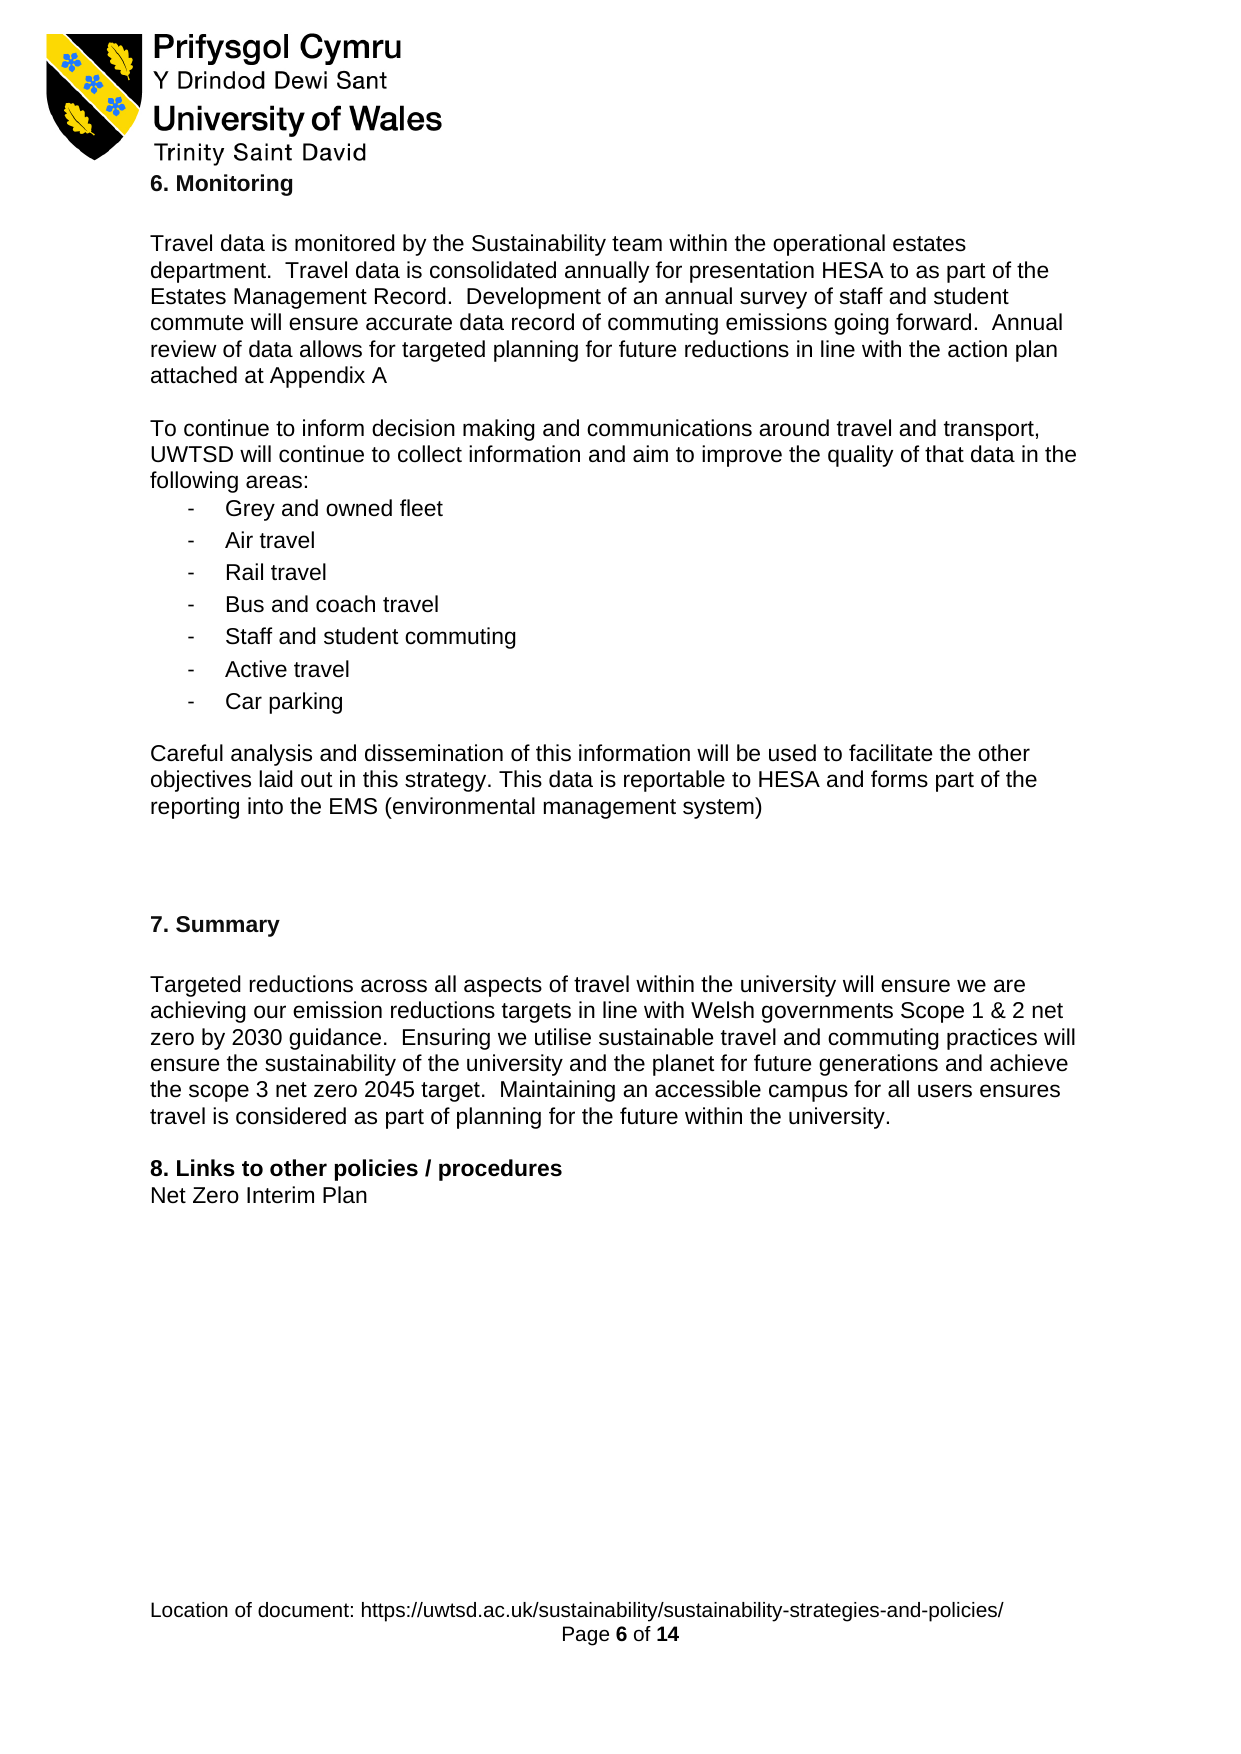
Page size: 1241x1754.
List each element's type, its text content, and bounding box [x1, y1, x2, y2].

text 8. Links to other policies / procedures [150, 1155, 1090, 1182]
list Car parking [187, 687, 1090, 715]
picture [38, 18, 447, 183]
subtitle 6. Monitoring [150, 170, 1084, 196]
text Careful analysis and dissemination of this information will be used to facilitate the other objectives laid out in this strategy. This data is reportable to HESA and forms part of the reporting into the EMS (environmental management system) [150, 740, 1090, 819]
list Bus and coach travel [187, 590, 1090, 618]
list Air travel [187, 526, 1090, 554]
list Grey and owned fleet [187, 494, 1090, 522]
list Rail travel [187, 558, 1090, 586]
text Travel data is monitored by the Sustainability team within the operational estates department. Travel data is consolidated annually for presentation HESA to as part of the Estates Management Record. Development of an annual survey of staff and student commute will ensure accurate data record of commuting emissions going forward. Annual review of data allows for targeted planning for future reductions in line with the action plan attached at Appendix A [150, 230, 1090, 388]
text Targeted reductions across all aspects of travel within the university will ensure we are achieving our emission reductions targets in line with Welsh governments Scope 1 & 2 net zero by 2030 guidance. Ensuring we utilise sustainable travel and commuting practices will ensure the sustainability of the university and the planet for future generations and achieve the scope 3 net zero 2045 target. Maintaining an accessible campus for all users ensures travel is considered as part of planning for the future within the university. [150, 971, 1090, 1129]
subtitle 7. Summary [150, 911, 1084, 937]
list Staff and student commuting [187, 622, 1090, 651]
text To continue to inform decision making and communications around travel and transport, UWTSD will continue to collect information and aim to improve the quality of that data in the following areas: [150, 415, 1090, 494]
text Net Zero Interim Plan [150, 1182, 1090, 1208]
list Active travel [187, 655, 1090, 683]
